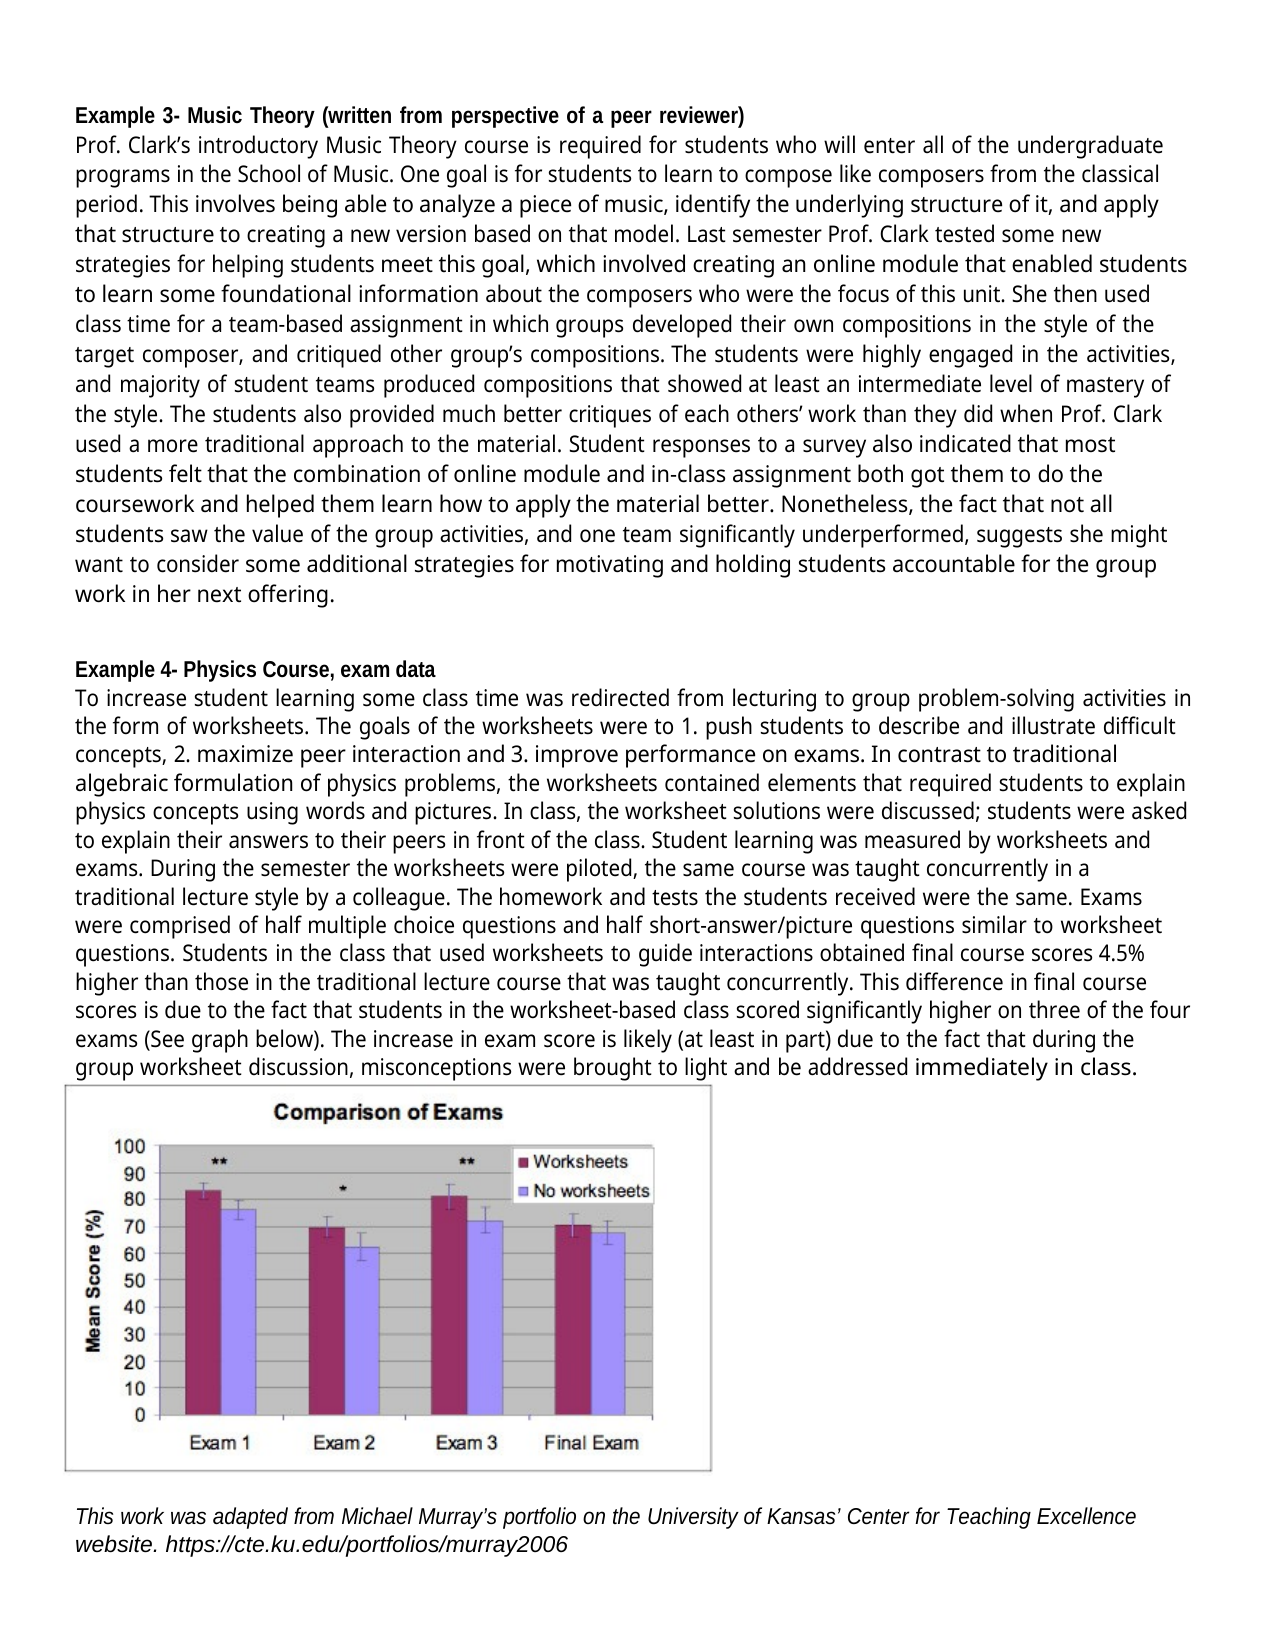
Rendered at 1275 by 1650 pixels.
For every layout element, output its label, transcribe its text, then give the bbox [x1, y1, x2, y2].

text Example 4- Physics Course, exam data [75, 656, 1210, 683]
text Example 3- Music Theory (written from perspective of a peer reviewer) [75, 103, 1210, 129]
text To increase student learning some class time was redirected from lecturing to group problem-solving activities in the form of worksheets. The goals of the worksheets were to 1. push students to describe and illustrate difficult concepts, 2. maximize peer interaction and 3. improve performance on exams. In contrast to traditional algebraic formulation of physics problems, the worksheets contained elements that required students to explain physics concepts using words and pictures. In class, the worksheet solutions were discussed; students were asked to explain their answers to their peers in front of the class. Student learning was measured by worksheets and exams. During the semester the worksheets were piloted, the same course was taught concurrently in a traditional lecture style by a colleague. The homework and tests the students received were the same. Exams were comprised of half multiple choice questions and half short-answer/picture questions similar to worksheet questions. Students in the class that used worksheets to guide interactions obtained final course scores 4.5% higher than those in the traditional lecture course that was taught concurrently. This difference in final course scores is due to the fact that students in the worksheet-based class scored significantly higher on three of the four exams (See graph below). The increase in exam score is likely (at least in part) due to the fact that during the group worksheet discussion, misconceptions were brought to light and be addressed immediately in class. [75, 684, 1196, 1082]
text Prof. Clark’s introductory Music Theory course is required for students who will enter all of the undergraduate programs in the School of Music. One goal is for students to learn to compose like composers from the classical period. This involves being able to analyze a piece of music, identify the underlying structure of it, and apply that structure to creating a new version based on that model. Last semester Prof. Clark tested some new strategies for helping students meet this goal, which involved creating an online module that enabled students to learn some foundational information about the composers who were the focus of this unit. She then used class time for a team-based assignment in which groups developed their own compositions in the style of the target composer, and critiqued other group’s compositions. The students were highly engaged in the activities, and majority of student teams produced compositions that showed at least an intermediate level of mastery of the style. The students also provided much better critiques of each others’ work than they did when Prof. Clark used a more traditional approach to the material. Student responses to a survey also indicated that most students felt that the combination of online module and in-class assignment both got them to do the coursework and helped them learn how to apply the material better. Nonetheless, the fact that not all students saw the value of the group activities, and one team significantly underperformed, suggests she might want to consider some additional strategies for motivating and holding students accountable for the group work in her next offering. [75, 129, 1196, 609]
text This work was adapted from Michael Murray’s portfolio on the University of Kansas’ Center for Teaching Excellence website. https://cte.ku.edu/portfolios/murray2006 [75, 1503, 1210, 1557]
picture [62, 1082, 713, 1476]
